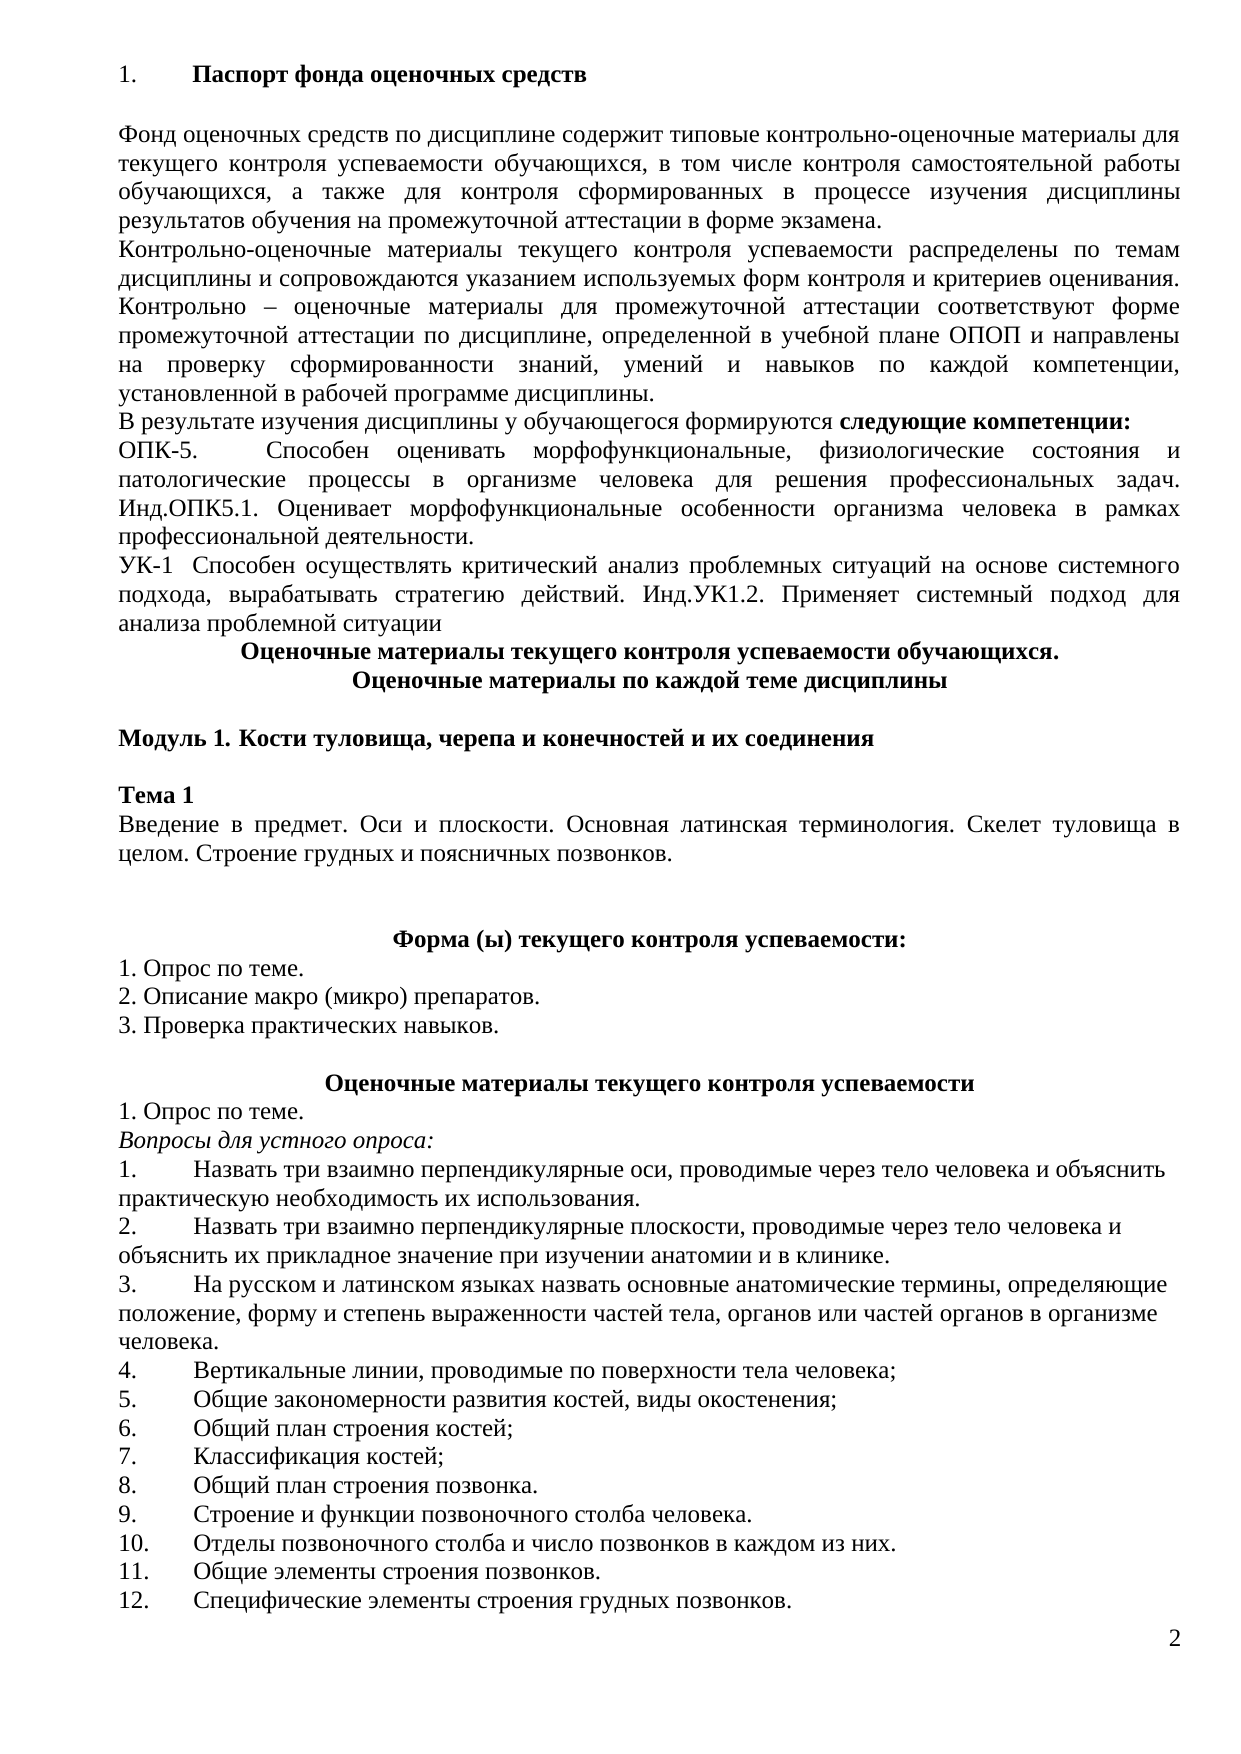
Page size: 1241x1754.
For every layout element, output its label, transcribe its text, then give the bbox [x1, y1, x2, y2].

list Фонд оценочных средств по дисциплине содержит типовые контрольно-оценочные материалы для текущего контроля успеваемости обучающихся, в том числе контроля самостоятельной работы обучающихся, а также для контроля сформированных в процессе изучения дисциплины результатов обучения на промежуточной аттестации в форме экзамена. [118, 119, 1181, 234]
text Оценочные материалы текущего контроля успеваемости [118, 1068, 1181, 1096]
text 2. Описание макро (микро) препаратов. [118, 981, 1181, 1010]
list УК-1 Способен осуществлять критический анализ проблемных ситуаций на основе системного подхода, вырабатывать стратегию действий. Инд.УК1.2. Применяет системный подход для анализа проблемной ситуации [118, 550, 1181, 636]
text Вопросы для устного опроса: [118, 1125, 1181, 1154]
text 1. Опрос по теме. [118, 953, 1181, 981]
list Вертикальные линии, проводимые по поверхности тела человека; [118, 1355, 1181, 1384]
list Общий план строения костей; [118, 1413, 1181, 1441]
list Модуль 1. Кости туловища, черепа и конечностей и их соединения [118, 723, 1181, 751]
text Форма (ы) текущего контроля успеваемости: [118, 924, 1181, 953]
text 3. Проверка практических навыков. [118, 1010, 1181, 1039]
text Оценочные материалы текущего контроля успеваемости обучающихся. [118, 636, 1181, 665]
list Общий план строения позвонка. [118, 1470, 1181, 1499]
list Контрольно-оценочные материалы текущего контроля успеваемости распределены по темам дисциплины и сопровождаются указанием используемых форм контроля и критериев оценивания. Контрольно – оценочные материалы для промежуточной аттестации соответствуют форме промежуточной аттестации по дисциплине, определенной в учебной плане ОПОП и направлены на проверку сформированности знаний, умений и навыков по каждой компетенции, установленной в рабочей программе дисциплины. [118, 234, 1181, 406]
list Оценочные материалы по каждой теме дисциплины [118, 665, 1181, 694]
list Общие закономерности развития костей, виды окостенения; [118, 1384, 1181, 1413]
list Назвать три взаимно перпендикулярные оси, проводимые через тело человека и объяснить практическую необходимость их использования. [118, 1154, 1172, 1211]
list Отделы позвоночного столба и число позвонков в каждом из них. [118, 1528, 1181, 1556]
list На русском и латинском языках назвать основные анатомические термины, определяющие положение, форму и степень выраженности частей тела, органов или частей органов в организме человека. [118, 1269, 1172, 1355]
list Общие элементы строения позвонков. [118, 1556, 1181, 1585]
text Тема 1 [118, 780, 1181, 809]
list Назвать три взаимно перпендикулярные плоскости, проводимые через тело человека и объяснить их прикладное значение при изучении анатомии и в клинике. [118, 1211, 1172, 1269]
list Паспорт фонда оценочных средств [118, 59, 1181, 88]
list Строение и функции позвоночного столба человека. [118, 1499, 1181, 1528]
text Введение в предмет. Оси и плоскости. Основная латинская терминология. Скелет туловища в целом. Строение грудных и поясничных позвонков. [118, 809, 1181, 866]
text 1. Опрос по теме. [118, 1096, 1181, 1125]
list Классификация костей; [118, 1441, 1181, 1470]
list Специфические элементы строения грудных позвонков. [118, 1585, 1181, 1614]
list В результате изучения дисциплины у обучающегося формируются следующие компетенции: [118, 406, 1181, 435]
list ОПК-5. Способен оценивать морфофункциональные, физиологические состояния и патологические процессы в организме человека для решения профессиональных задач. Инд.ОПК5.1. Оценивает морфофункциональные особенности организма человека в рамках профессиональной деятельности. [118, 435, 1181, 550]
